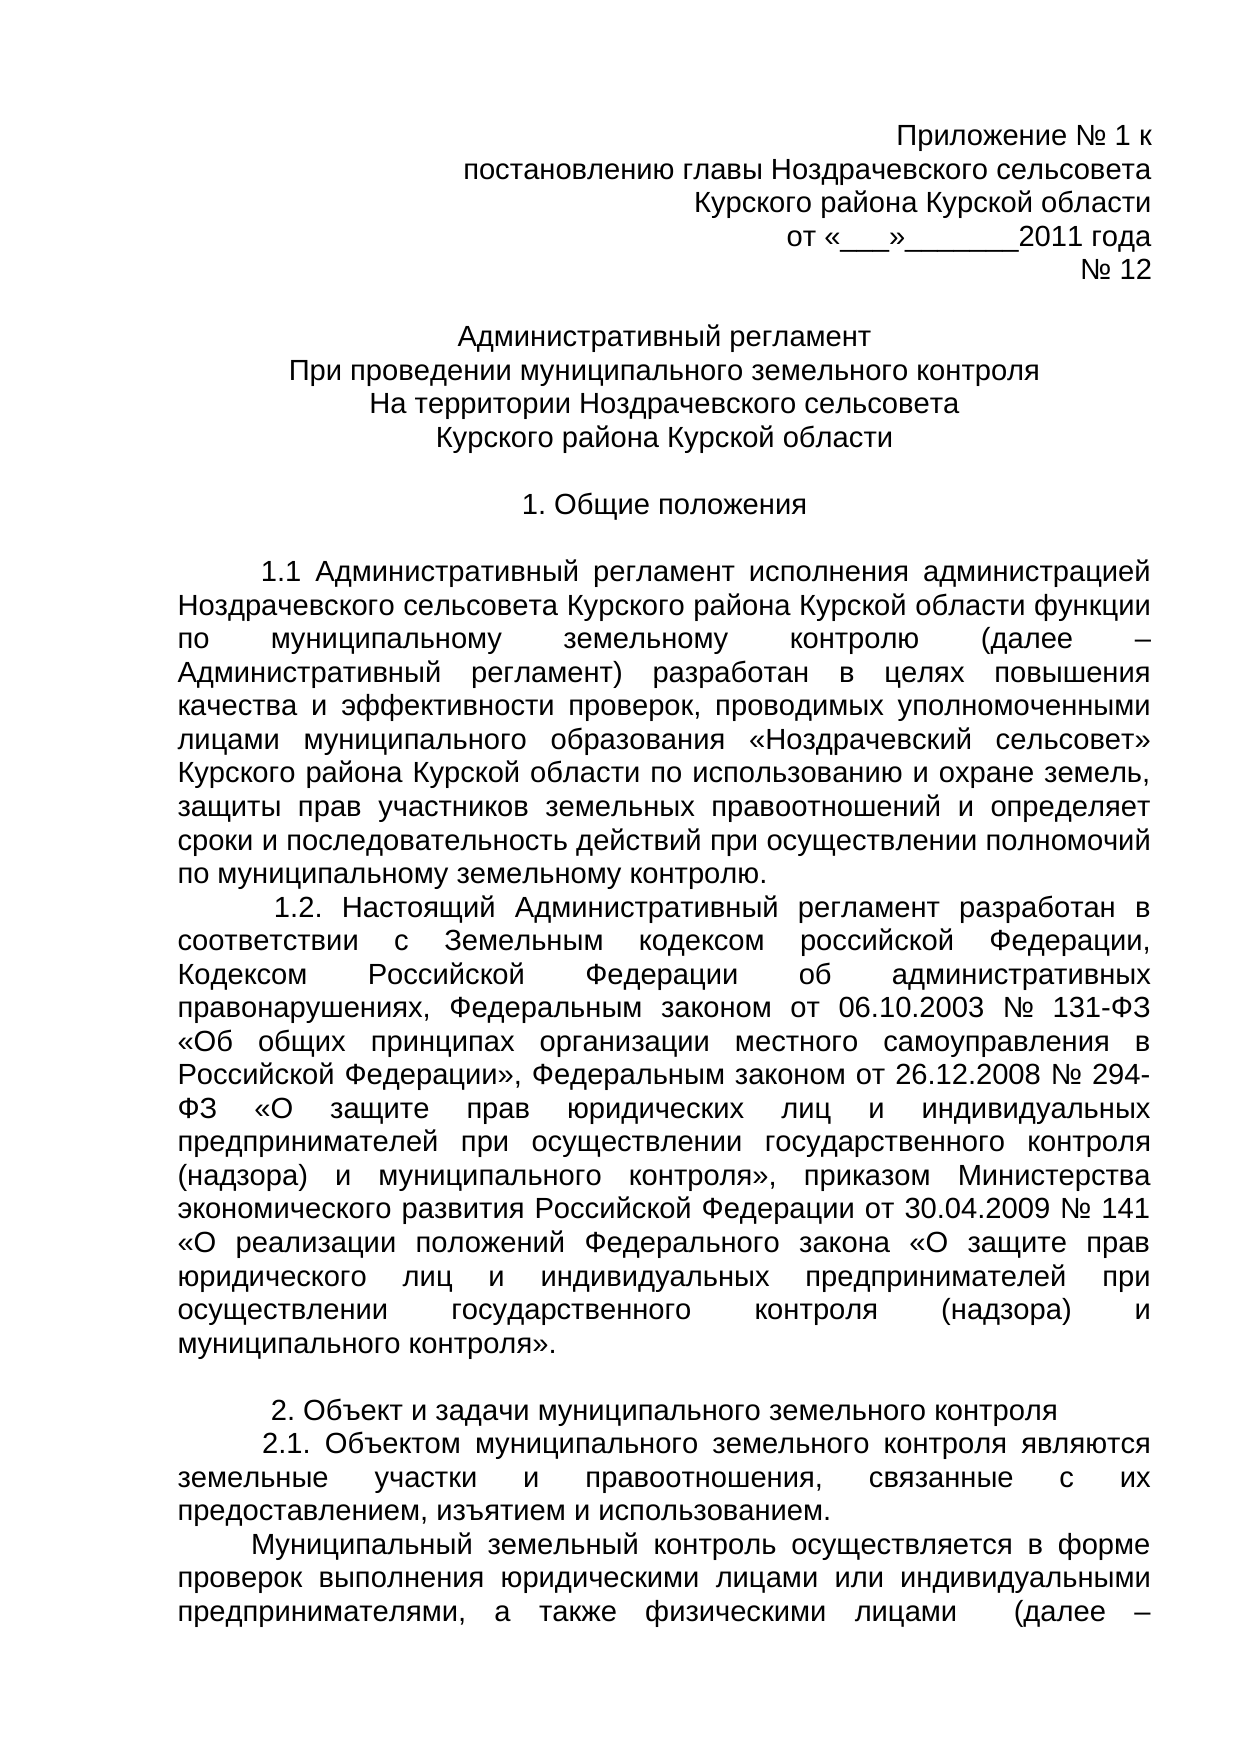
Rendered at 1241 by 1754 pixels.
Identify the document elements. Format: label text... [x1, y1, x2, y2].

text Курского района Курской области [177, 185, 1152, 219]
text от «___»_______2011 года [177, 219, 1152, 252]
text 1.1 Административный регламент исполнения администрацией Ноздрачевского сельсовета Курского района Курской области функции по муниципальному земельному контролю (далее – Административный регламент) разработан в целях повышения качества и эффективности проверок, проводимых уполномоченными лицами муниципального образования «Ноздрачевский сельсовет» Курского района Курской области по использованию и охране земель, защиты прав участников земельных правоотношений и определяет сроки и последовательность действий при осуществлении полномочий по муниципальному земельному контролю. [177, 554, 1152, 889]
text Курского района Курской области [177, 420, 1152, 453]
text Административный регламент [177, 319, 1152, 353]
text № 12 [177, 252, 1152, 286]
text 1.2. Настоящий Административный регламент разработан в соответствии с Земельным кодексом российской Федерации, Кодексом Российской Федерации об административных правонарушениях, Федеральным законом от 06.10.2003 № 131-ФЗ «Об общих принципах организации местного самоуправления в Российской Федерации», Федеральным законом от 26.12.2008 № 294-ФЗ «О защите прав юридических лиц и индивидуальных предпринимателей при осуществлении государственного контроля (надзора) и муниципального контроля», приказом Министерства экономического развития Российской Федерации от 30.04.2009 № 141 «О реализации положений Федерального закона «О защите прав юридического лиц и индивидуальных предпринимателей при осуществлении государственного контроля (надзора) и муниципального контроля». [177, 889, 1152, 1359]
text При проведении муниципального земельного контроля [177, 353, 1152, 386]
text 2.1. Объектом муниципального земельного контроля являются земельные участки и правоотношения, связанные с их предоставлением, изъятием и использованием. [177, 1426, 1152, 1527]
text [177, 1527, 1152, 1627]
text Приложение № 1 к [177, 118, 1152, 152]
text На территории Ноздрачевского сельсовета [177, 386, 1152, 420]
text постановлению главы Ноздрачевского сельсовета [177, 152, 1152, 185]
text 2. Объект и задачи муниципального земельного контроля [177, 1393, 1152, 1426]
text 1. Общие положения [177, 487, 1152, 521]
